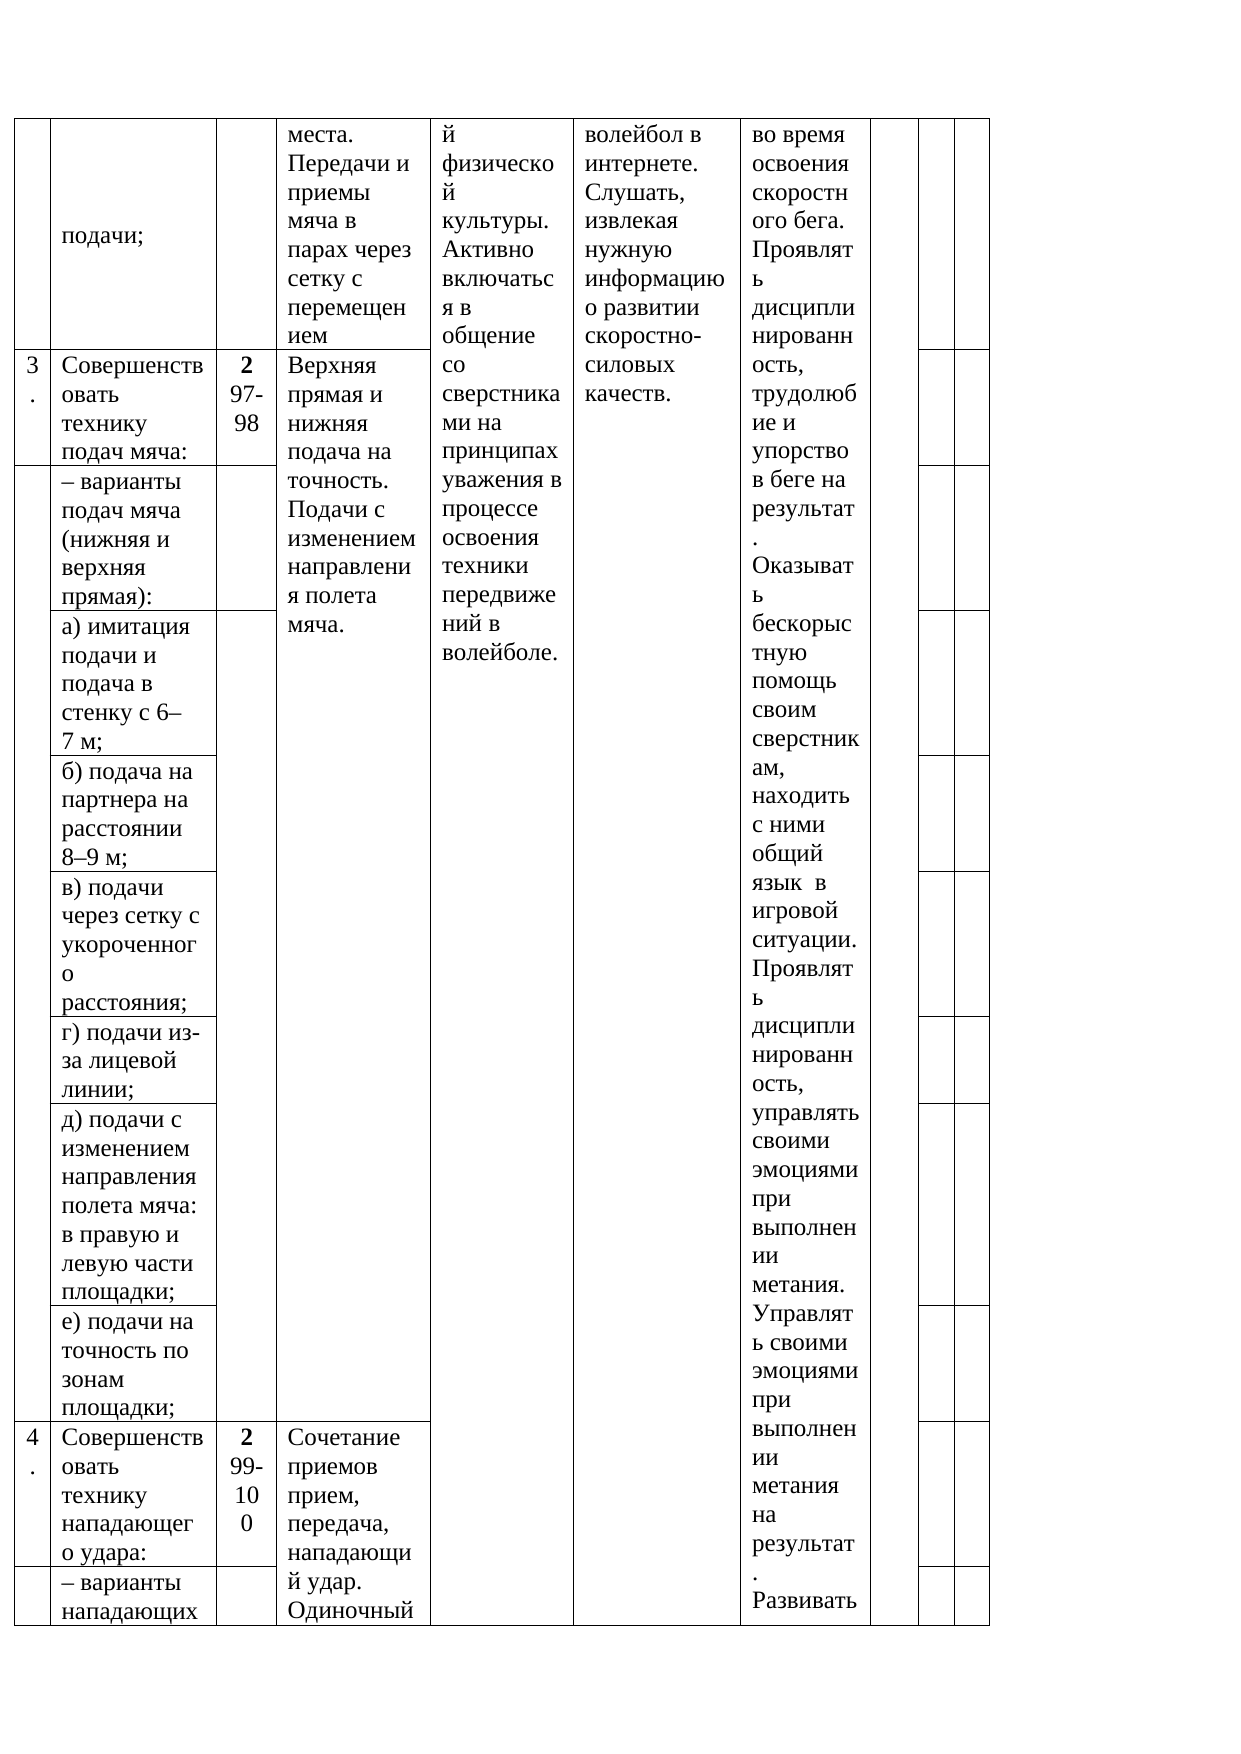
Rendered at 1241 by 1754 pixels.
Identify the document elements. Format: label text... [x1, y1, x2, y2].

table_cell а) имитация подачи и подача в стенку с 6–7 м; [51, 611, 216, 755]
table_cell Верхняя прямая и нижняя подача на точность. Подачи с изменением направления полета мяча. [277, 350, 430, 1421]
table_cell [955, 1017, 989, 1103]
table_cell б) подача на партнера на расстоянии 8–9 м; [51, 756, 216, 871]
table_cell [919, 1306, 954, 1421]
table_cell [919, 1567, 954, 1624]
table_cell [955, 872, 989, 1016]
table_cell [919, 872, 954, 1016]
table_cell [15, 466, 50, 1421]
table_cell д) подачи с изменением направления полета мяча: в правую и левую части площадки; [51, 1104, 216, 1305]
table_cell [919, 1422, 954, 1566]
table_cell [955, 611, 989, 755]
table_cell [955, 1567, 989, 1624]
table_cell [955, 119, 989, 349]
table_cell [955, 1422, 989, 1566]
table_cell [217, 1567, 276, 1624]
table_cell Совершенствовать технику нападающего удара: [51, 1422, 216, 1566]
table_cell е) подачи на точность по зонам площадки; [51, 1306, 216, 1421]
table_cell 2 99-100 [217, 1422, 276, 1566]
table_cell [919, 466, 954, 610]
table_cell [51, 1567, 216, 1624]
table_cell [955, 466, 989, 610]
table_cell Сочетание приемов прием, передача, нападающий удар. Одиночный и групповой блок. Прямой нападающий удар. Верхняя прямая подача на точность. Позиционное нападение из 3 зоны. Развитие скоростно-силовых качеств. [277, 1422, 430, 1624]
table_cell [955, 1306, 989, 1421]
table_cell [217, 466, 276, 610]
table_cell 4. [15, 1422, 50, 1566]
table_cell г) подачи из-за лицевой линии; [51, 1017, 216, 1103]
table_cell [955, 350, 989, 465]
table_cell – варианты подач мяча (нижняя и верхняя прямая): [51, 466, 216, 610]
table_cell [919, 119, 954, 349]
table_cell 3. [15, 350, 50, 465]
table_cell [919, 611, 954, 755]
table_cell [919, 1104, 954, 1305]
table_cell в) подачи через сетку с укороченного расстояния; [51, 872, 216, 1016]
table_cell [919, 756, 954, 871]
table_cell Совершенствовать технику подач мяча: [51, 350, 216, 465]
table_cell [15, 1567, 50, 1624]
table_cell 2 97-98 [217, 350, 276, 465]
table_cell [955, 756, 989, 871]
table_cell [217, 611, 276, 1421]
table_cell [919, 1017, 954, 1103]
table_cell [51, 119, 216, 349]
table_cell [955, 1104, 989, 1305]
table_cell [919, 350, 954, 465]
